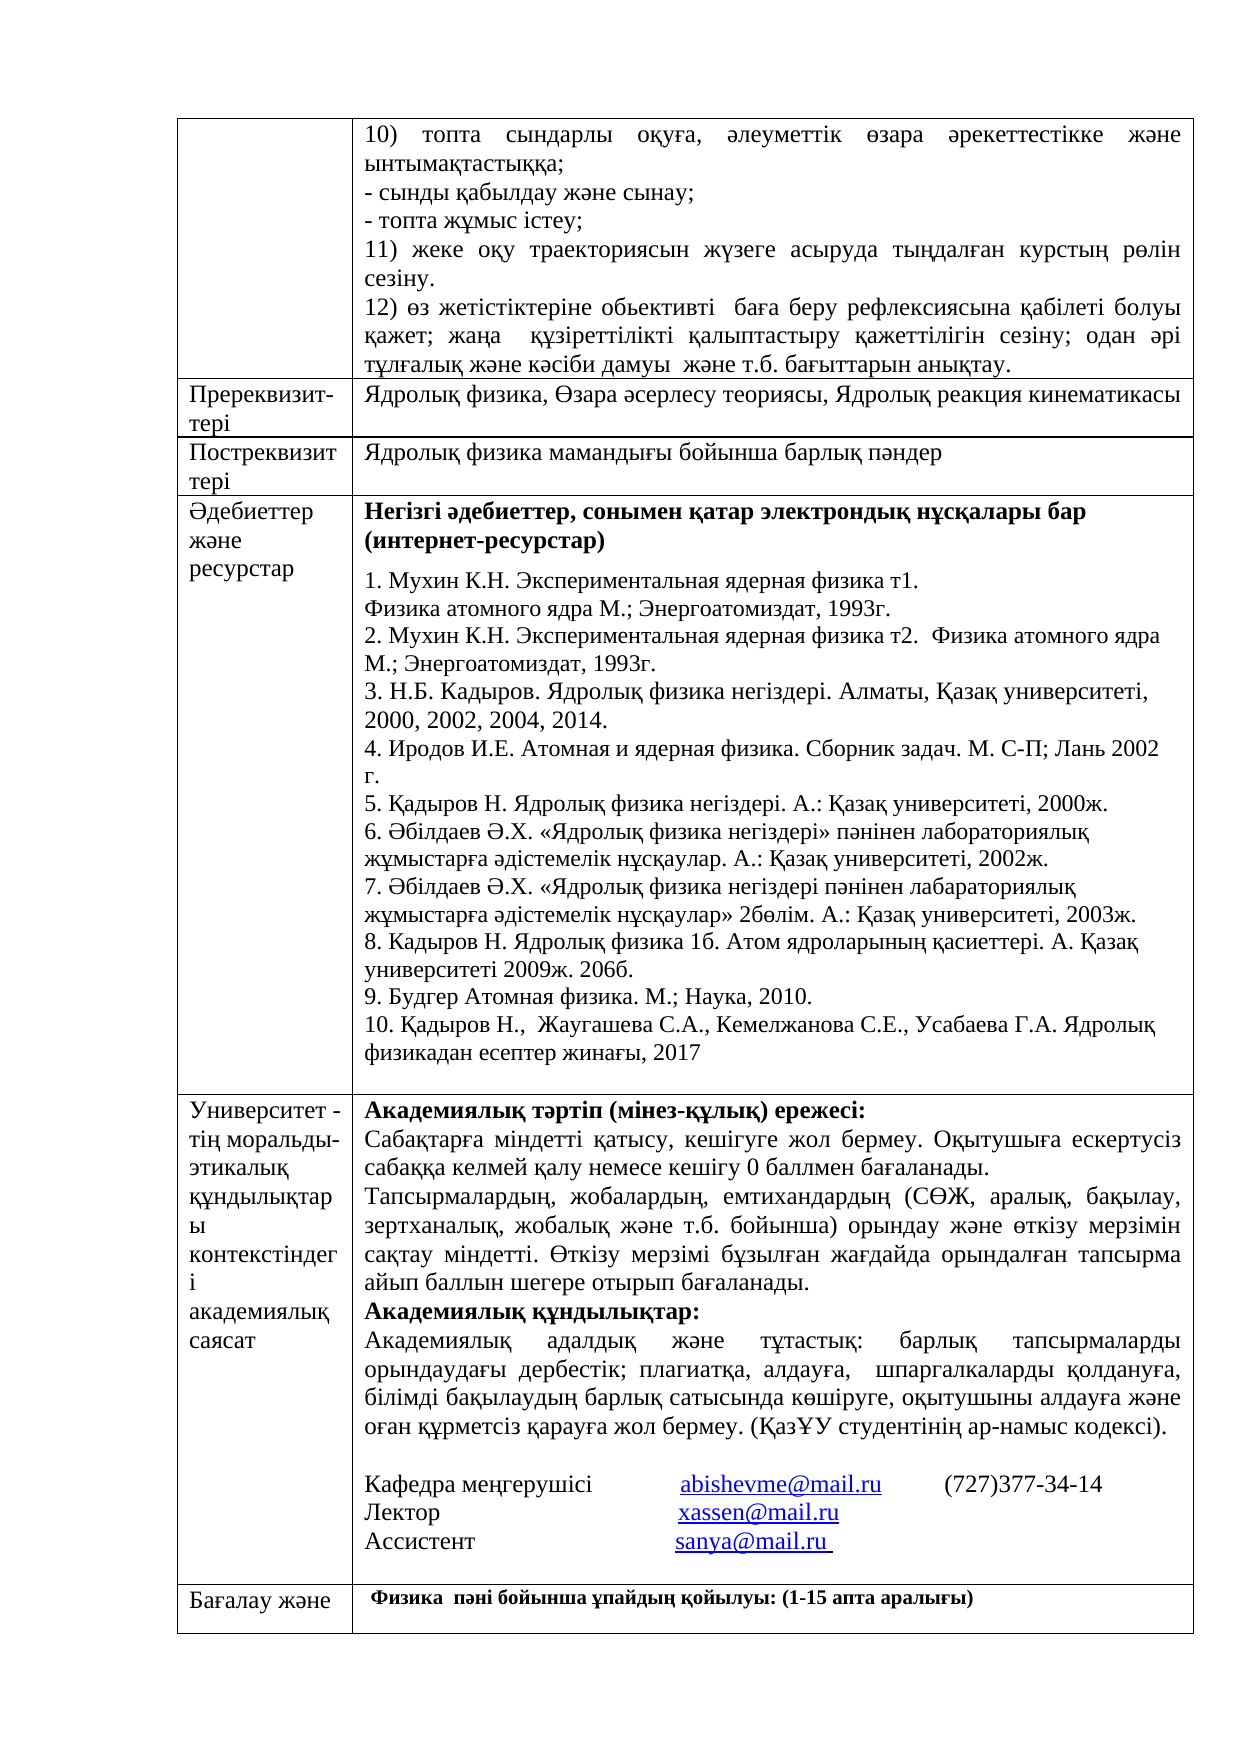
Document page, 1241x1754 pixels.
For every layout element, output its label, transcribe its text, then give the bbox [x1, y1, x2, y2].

table_cell Постреквизиттері [178, 438, 352, 495]
table_cell Негізгі әдебиеттер, сонымен қатар электрондық нұсқалары бар (интернет-ресурстар) 1. Мухин К.Н. Экспериментальная ядерная физика т1. Физика атомного ядра М.; Энергоатомиздат, 1993г. 2. Мухин К.Н. Экспериментальная ядерная физика т2. Физика атомного ядра М.; Энергоатомиздат, 1993г. 3. Н.Б. Кадыров. Ядролық физика негіздері. Алматы, Қазақ университеті, 2000, 2002, 2004, 2014. 4. Иродов И.Е. Атомная и ядерная физика. Сборник задач. М. С-П; Лань 2002 г. 5. Қадыров Н. Ядролық физика негіздері. А.: Қазақ университеті, 2000ж. 6. Әбілдаев Ә.Х. «Ядролық физика негіздері» пәнінен лабораториялық жұмыстарға әдістемелік нұсқаулар. А.: Қазақ университеті, 2002ж. 7. Әбілдаев Ә.Х. «Ядролық физика негіздері пәнінен лабараториялық жұмыстарға әдістемелік нұсқаулар» 2бөлім. А.: Қазақ университеті, 2003ж. 8. Кадыров Н. Ядролық физика 1б. Атом ядроларының қасиеттері. А. Қазақ университеті 2009ж. 206б. 9. Будгер Атомная физика. М.; Наука, 2010. 10. Қадыров Н., Жаугашева С.А., Кемелжанова С.Е., Усабаева Г.А. Ядролық физикадан есептер жинағы, 2017 [353, 496, 1193, 1094]
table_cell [178, 1585, 352, 1633]
table_cell Ядролық физика, Өзара әсерлесу теориясы, Ядролық реакция кинематикасы [353, 379, 1193, 436]
table_cell Пререквизит- тері [178, 379, 352, 436]
table_cell Әдебиеттер және ресурстар [178, 496, 352, 1094]
table_cell Академиялық тәртіп (мінез-құлық) ережесі: Сабақтарға міндетті қатысу, кешігуге жол бермеу. Оқытушыға ескертусіз сабаққа келмей қалу немесе кешігу 0 баллмен бағаланады. Тапсырмалардың, жобалардың, емтихандардың (СӨЖ, аралық, бақылау, зертханалық, жобалық және т.б. бойынша) орындау және өткізу мерзімін сақтау міндетті. Өткізу мерзімі бұзылған жағдайда орындалған тапсырма айып баллын шегере отырып бағаланады. Академиялық құндылықтар: Академиялық адалдық және тұтастық: барлық тапсырмаларды орындаудағы дербестік; плагиатқа, алдауға, шпаргалкаларды қолдануға, білімді бақылаудың барлық сатысында көшіруге, оқытушыны алдауға және оған құрметсіз қарауға жол бермеу. (ҚазҰУ студентінің ар-намыс кодексі). Кафедра меңгерушісі abishevme@mail.ru (727)377-34-14 Лектор xassen@mail.ru Ассистент sanya@mail.ru [353, 1095, 1193, 1584]
table_cell Университет -тің моральды-этикалық құндылықтары контекстіндегі академиялық саясат [178, 1095, 352, 1584]
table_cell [353, 1585, 1193, 1633]
table_cell Ядролық физика мамандығы бойынша барлық пəндер [353, 438, 1193, 495]
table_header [353, 119, 1193, 378]
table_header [178, 119, 352, 378]
